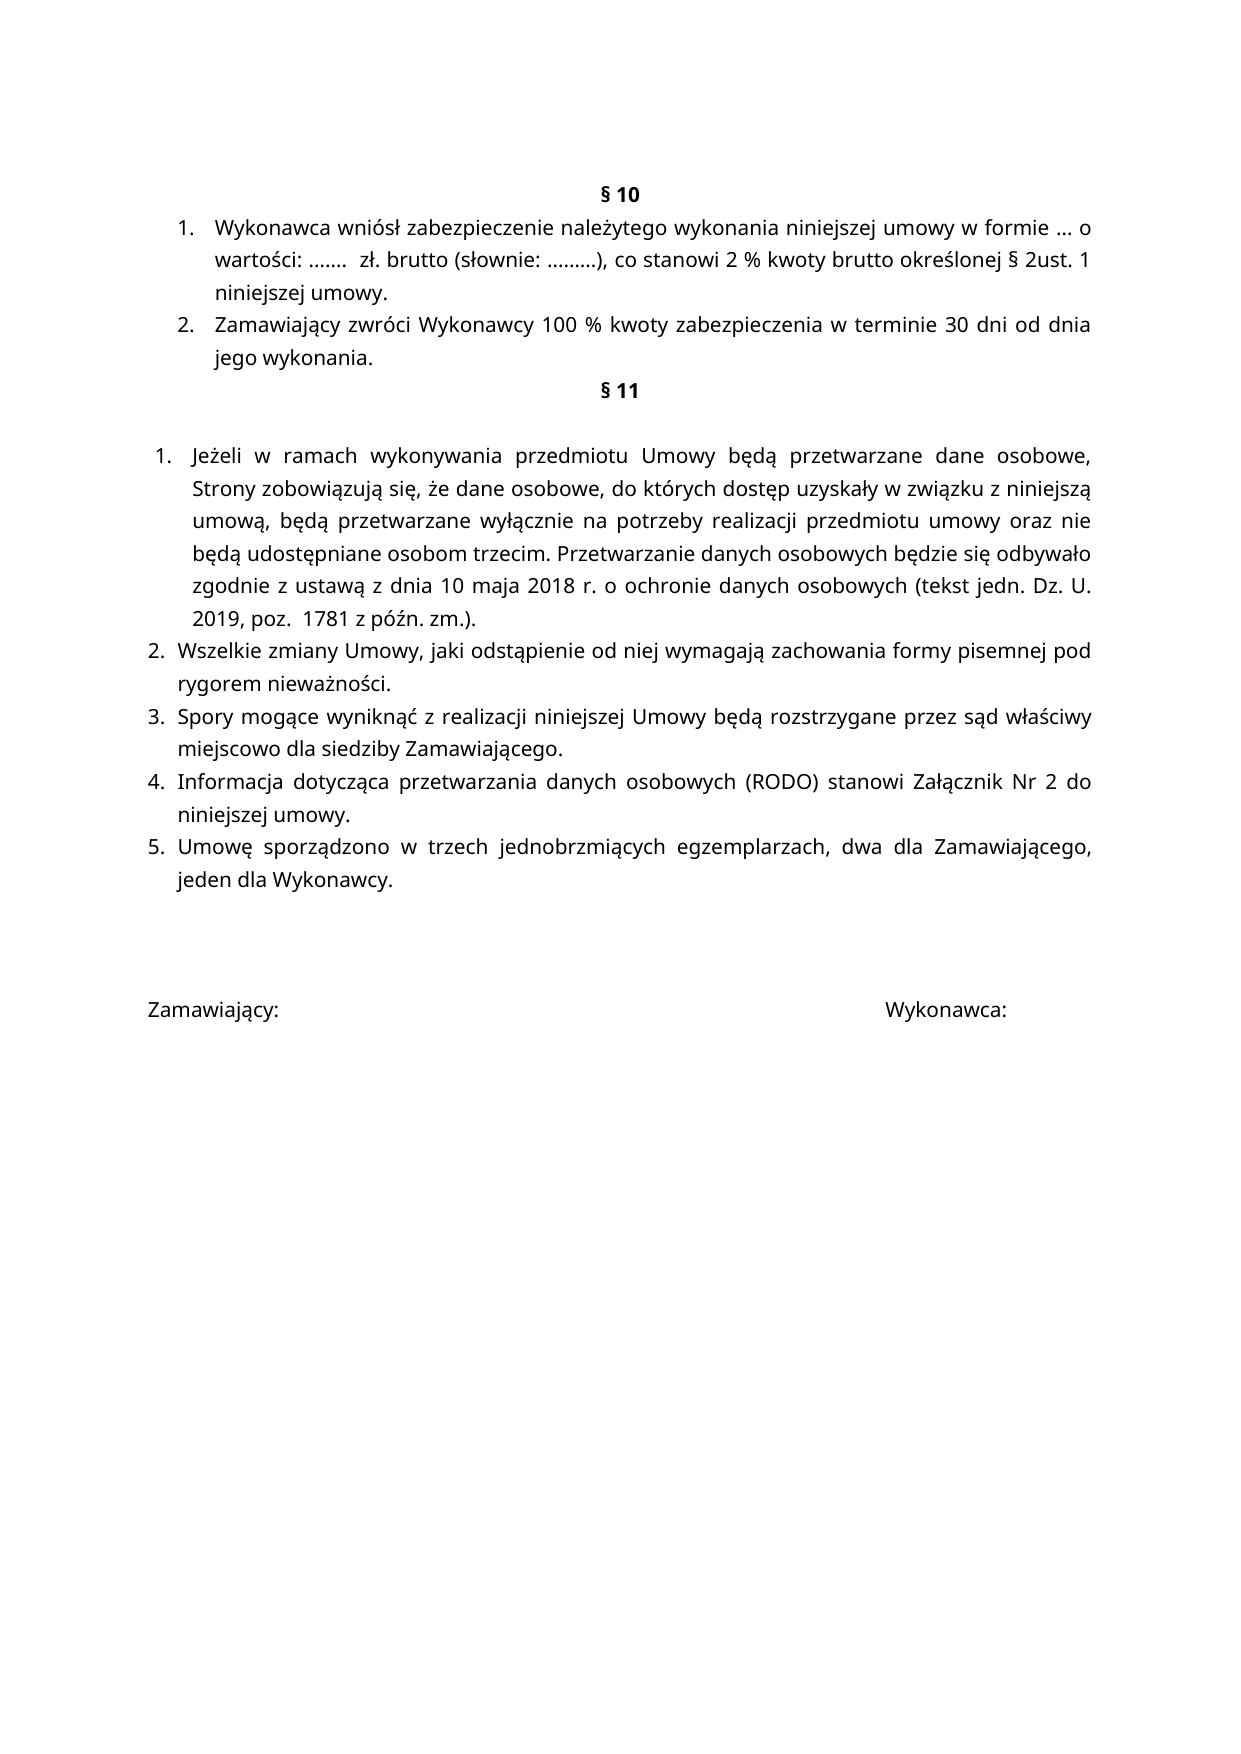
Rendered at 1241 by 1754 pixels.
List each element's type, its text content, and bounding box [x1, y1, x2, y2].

text Zamawiający: Wykonawca: [148, 996, 1093, 1057]
list Wszelkie zmiany Umowy, jaki odstąpienie od niej wymagają zachowania formy pisemnej pod rygorem nieważności. [148, 637, 1093, 698]
list Spory mogące wyniknąć z realizacji niniejszej Umowy będą rozstrzygane przez sąd właściwy miejscowo dla siedziby Zamawiającego. [148, 702, 1093, 763]
list Jeżeli w ramach wykonywania przedmiotu Umowy będą przetwarzane dane osobowe, Strony zobowiązują się, że dane osobowe, do których dostęp uzyskały w związku z niniejszą umową, będą przetwarzane wyłącznie na potrzeby realizacji przedmiotu umowy oraz nie będą udostępniane osobom trzecim. Przetwarzanie danych osobowych będzie się odbywało zgodnie z ustawą z dnia 10 maja 2018 r. o ochronie danych osobowych (tekst jedn. Dz. U. 2019, poz. 1781 z późn. zm.). [154, 441, 1093, 632]
list Informacja dotycząca przetwarzania danych osobowych (RODO) stanowi Załącznik Nr 2 do niniejszej umowy. [148, 767, 1093, 828]
text § 11 [148, 376, 1093, 404]
list Umowę sporządzono w trzech jednobrzmiących egzemplarzach, dwa dla Zamawiającego, jeden dla Wykonawcy. [148, 832, 1093, 893]
list Zamawiający zwróci Wykonawcy 100 % kwoty zabezpieczenia w terminie 30 dni od dnia jego wykonania. [177, 311, 1093, 372]
list Wykonawca wniósł zabezpieczenie należytego wykonania niniejszej umowy w formie … o wartości: ……. zł. brutto (słownie: ………), co stanowi 2 % kwoty brutto określonej § 2ust. 1 niniejszej umowy. [177, 213, 1093, 306]
text § 10 [148, 180, 1093, 209]
